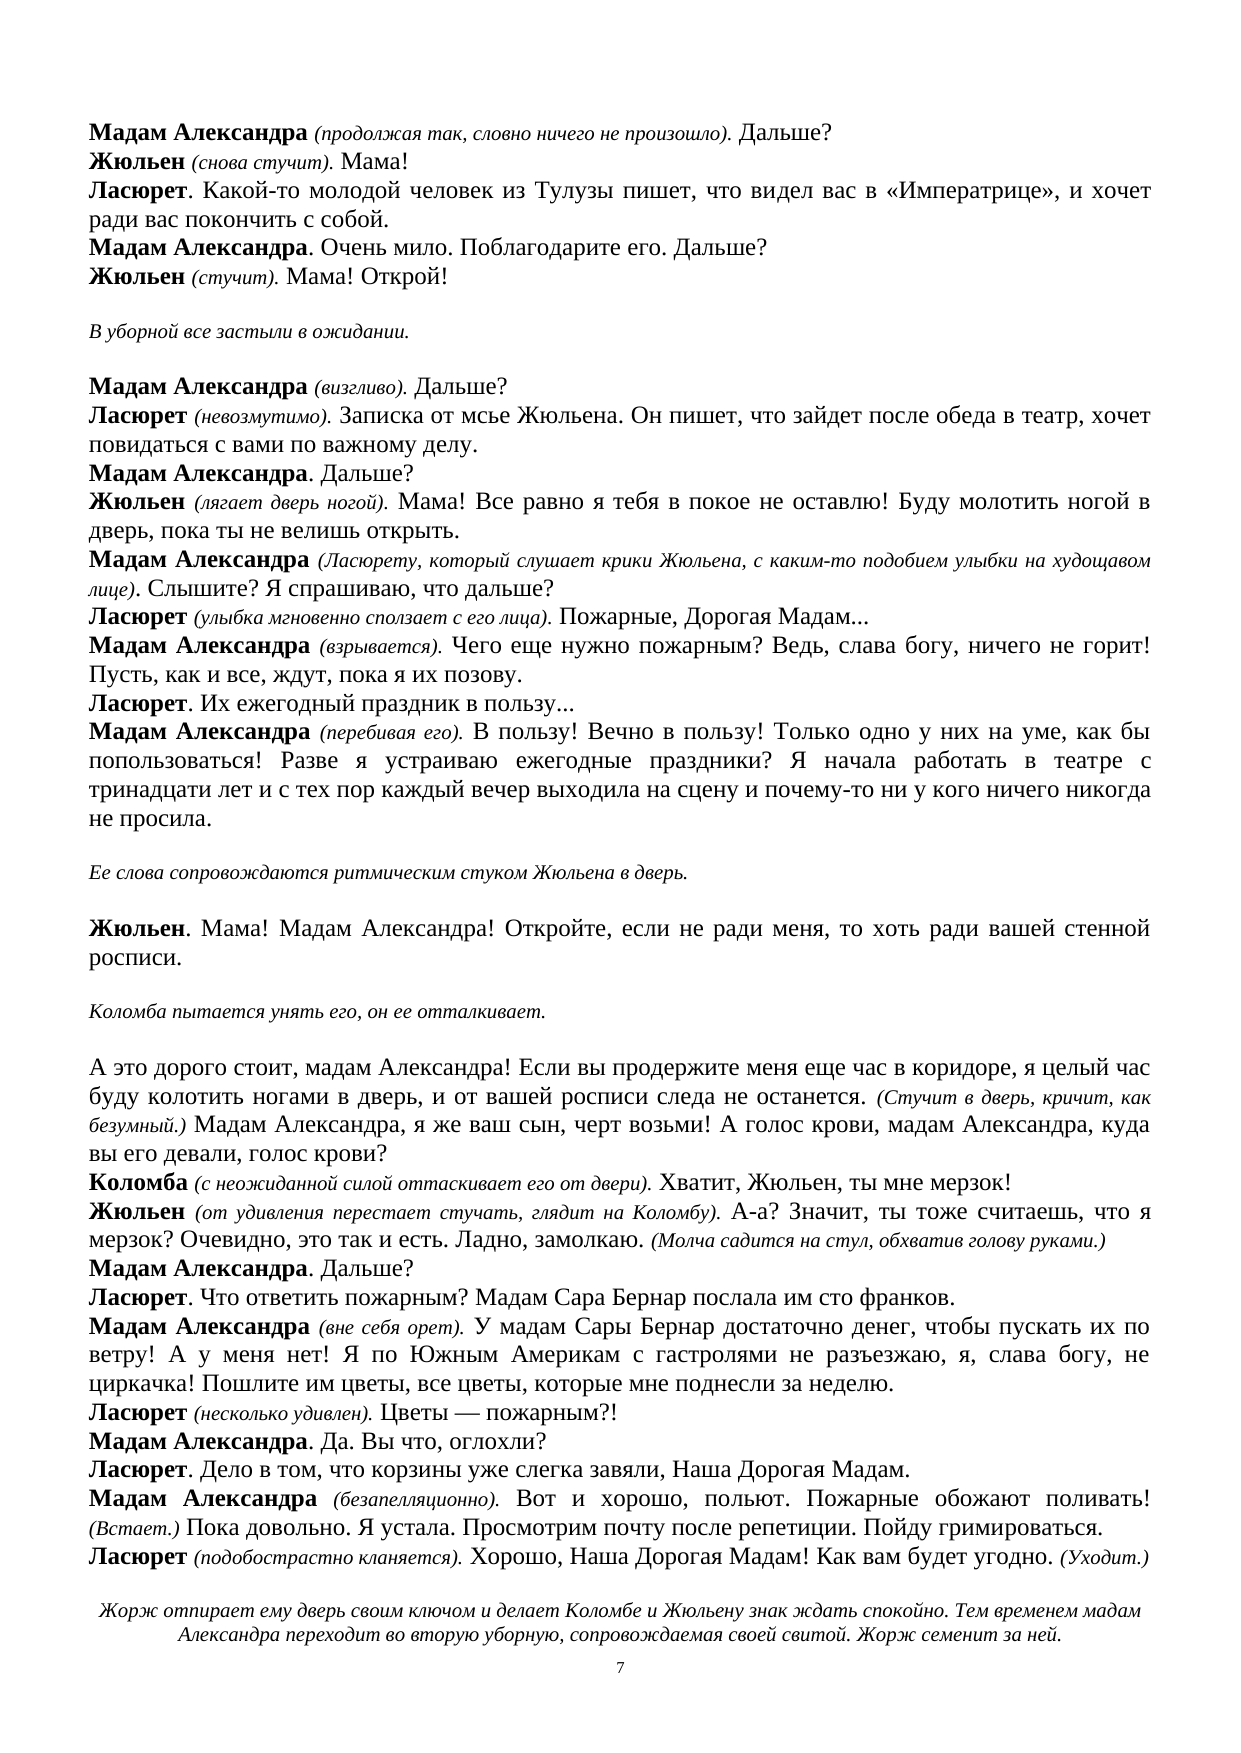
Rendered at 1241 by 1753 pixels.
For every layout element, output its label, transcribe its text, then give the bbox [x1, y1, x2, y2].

text Ласюрет (подобострастно кланяется). Хорошо, Наша Дорогая Мадам! Как вам будет угодно. (Уходит.) [89, 1541, 1152, 1569]
text Ласюрет. Дело в том, что корзины уже слегка завяли, Наша Дорогая Мадам. [89, 1454, 1152, 1483]
text Жюльен. Мама! Мадам Александра! Откройте, если не ради меня, то хоть ради вашей стенной росписи. [89, 913, 1152, 971]
text Мадам Александра (Ласюрету, который слушает крики Жюльена, с каким-то подобием улыбки на худощавом лице). Слышите? Я спрашиваю, что дальше? [89, 544, 1152, 601]
text Мадам Александра. Очень мило. Поблагодарите его. Дальше? [89, 232, 1152, 261]
text Ласюрет (несколько удивлен). Цветы — пожарным?! [89, 1397, 1152, 1426]
text Жюльен (лягает дверь ногой). Мама! Все равно я тебя в покое не оставлю! Буду молотить ногой в дверь, пока ты не велишь открыть. [89, 486, 1152, 544]
text Мадам Александра. Дальше? [89, 458, 1152, 486]
text Мадам Александра (продолжая так, словно ничего не произошло). Дальше? [89, 117, 1152, 146]
text Жорж отпирает ему дверь своим ключом и делает Коломбе и Жюльену знак ждать спокойно. Тем временем мадам Александра переходит во вторую уборную, сопровождаемая своей свитой. Жорж семенит за ней. [89, 1598, 1152, 1646]
text Жюльен (от удивления перестает стучать, глядит на Коломбу). А-а? Значит, ты тоже считаешь, что я мерзок? Очевидно, это так и есть. Ладно, замолкаю. (Молча садится на стул, обхватив голову руками.) [89, 1196, 1152, 1253]
text Мадам Александра (визгливо). Дальше? [89, 371, 1152, 400]
text А это дорого стоит, мадам Александра! Если вы продержите меня еще час в коридоре, я целый час буду колотить ногами в дверь, и от вашей росписи следа не останется. (Стучит в дверь, кричит, как безумный.) Мадам Александра, я же ваш сын, черт возьми! А голос крови, мадам Александра, куда вы его девали, голос крови? [89, 1052, 1152, 1167]
text Ласюрет. Что ответить пожарным? Мадам Сара Бернар послала им сто франков. [89, 1282, 1152, 1311]
text Ласюрет. Какой-то молодой человек из Тулузы пишет, что видел вас в «Императрице», и хочет ради вас покончить с собой. [89, 175, 1152, 232]
text Коломба пытается унять его, он ее отталкивает. [89, 999, 1152, 1023]
text Мадам Александра (вне себя орет). У мадам Сары Бернар достаточно денег, чтобы пускать их по ветру! А у меня нет! Я по Южным Америкам с гастролями не разъезжаю, я, слава богу, не циркачка! Пошлите им цветы, все цветы, которые мне поднесли за неделю. [89, 1311, 1152, 1397]
text Ласюрет (невозмутимо). Записка от мсье Жюльена. Он пишет, что зайдет после обеда в театр, хочет повидаться с вами по важному делу. [89, 400, 1152, 458]
text Ласюрет. Их ежегодный праздник в пользу... [89, 688, 1152, 716]
text Жюльен (снова стучит). Мама! [89, 146, 1152, 175]
text Мадам Александра (перебивая его). В пользу! Вечно в пользу! Только одно у них на уме, как бы попользоваться! Разве я устраиваю ежегодные праздники? Я начала работать в театре с тринадцати лет и с тех пор каждый вечер выходила на сцену и почему-то ни у кого ничего никогда не просила. [89, 716, 1152, 831]
text В уборной все застыли в ожидании. [89, 319, 1152, 343]
text Мадам Александра. Да. Вы что, оглохли? [89, 1426, 1152, 1454]
text Коломба (с неожиданной силой оттаскивает его от двери). Хватит, Жюльен, ты мне мерзок! [89, 1167, 1152, 1196]
text Мадам Александра. Дальше? [89, 1253, 1152, 1282]
text Мадам Александра (взрывается). Чего еще нужно пожарным? Ведь, слава богу, ничего не горит! Пусть, как и все, ждут, пока я их позову. [89, 630, 1152, 688]
text Ласюрет (улыбка мгновенно сползает с его лица). Пожарные, Дорогая Мадам... [89, 601, 1152, 630]
text Мадам Александра (безапелляционно). Вот и хорошо, польют. Пожарные обожают поливать! (Встает.) Пока довольно. Я устала. Просмотрим почту после репетиции. Пойду гримироваться. [89, 1483, 1152, 1541]
text Жюльен (стучит). Мама! Открой! [89, 261, 1152, 290]
text Ее слова сопровождаются ритмическим стуком Жюльена в дверь. [89, 860, 1152, 884]
